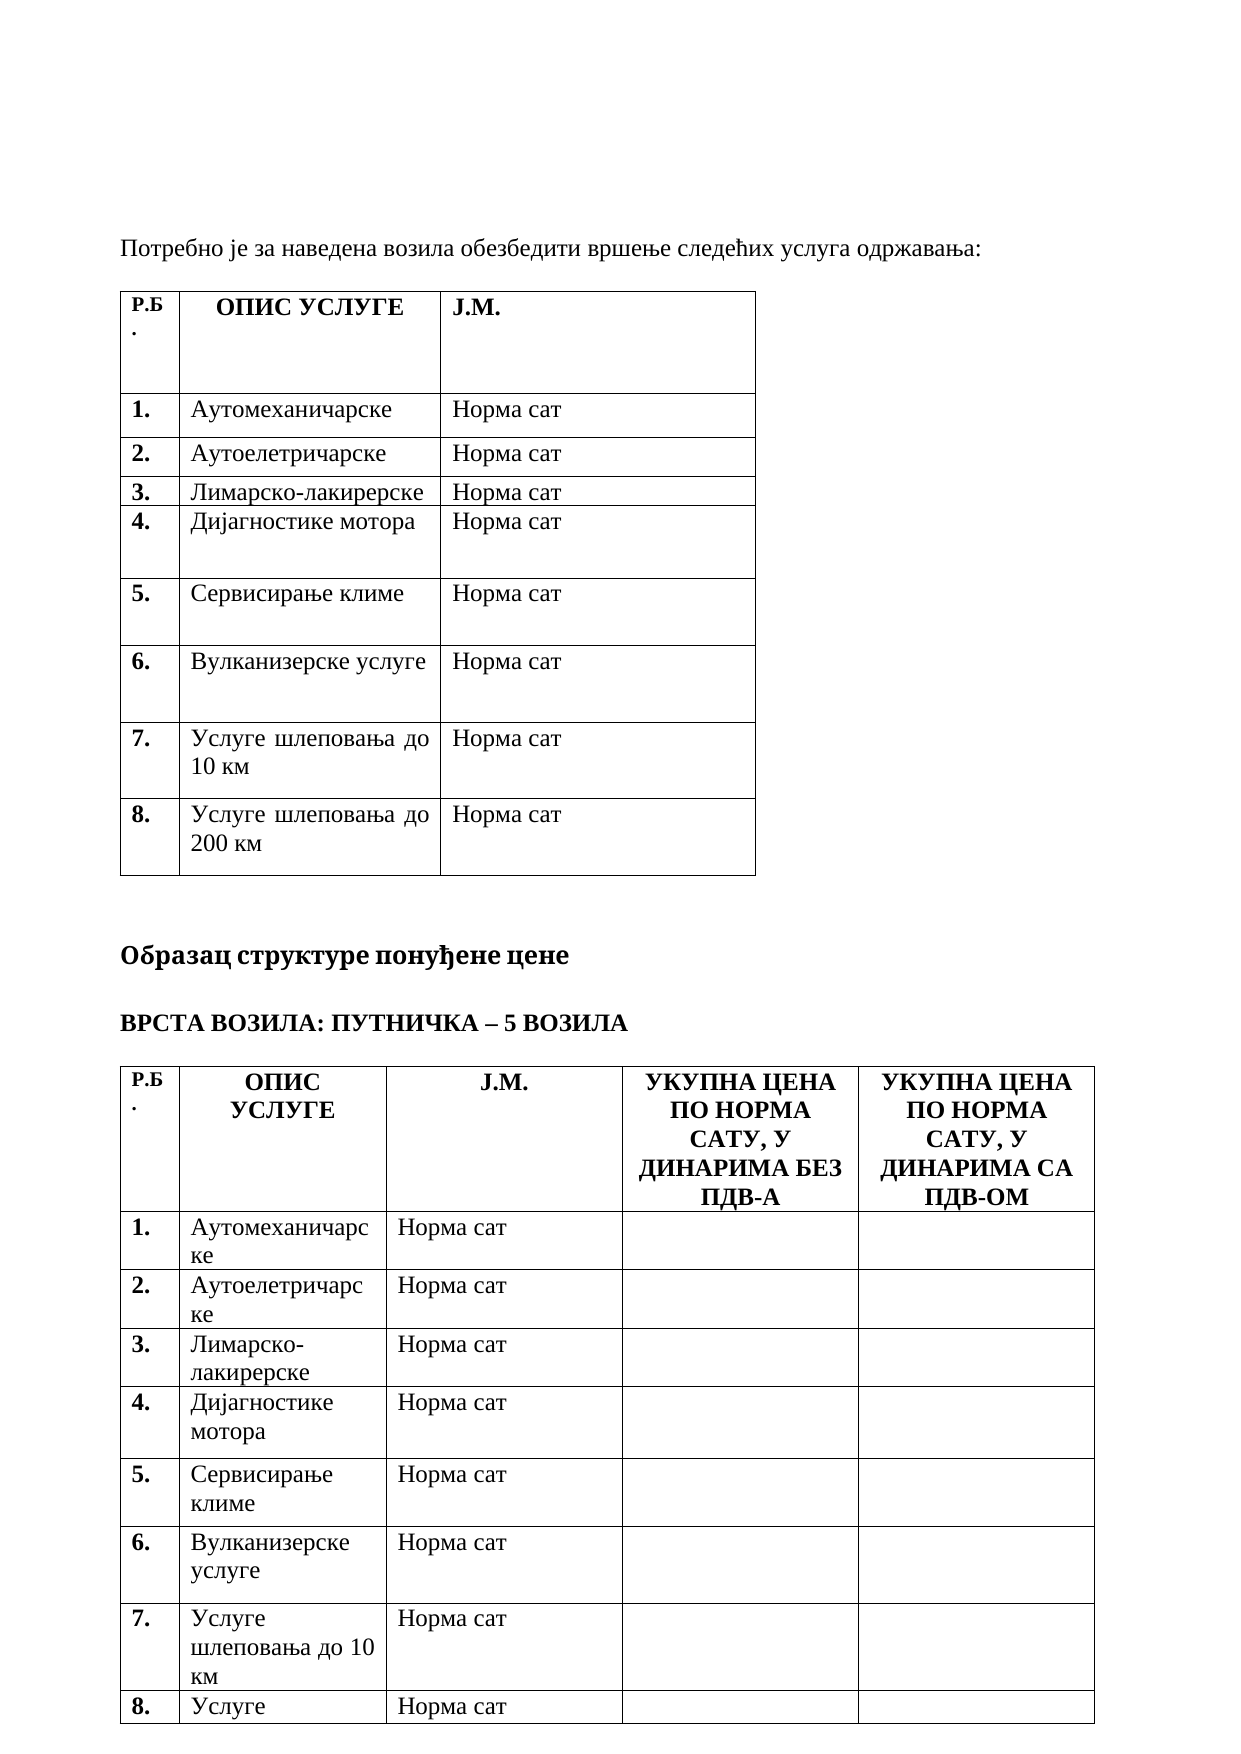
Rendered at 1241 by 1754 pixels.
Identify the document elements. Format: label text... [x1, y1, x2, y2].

table_cell Лимарско-лакирерске [180, 477, 440, 505]
table_cell [859, 1459, 1094, 1526]
table_cell Норма сат [387, 1691, 622, 1723]
table_cell Норма сат [387, 1459, 622, 1526]
table_cell Сервисирање климе [180, 1459, 386, 1526]
table_cell [859, 1527, 1094, 1602]
table_cell Норма сат [387, 1387, 622, 1458]
table_header Ј.М. [441, 292, 755, 393]
table_header ОПИС УСЛУГЕ [180, 292, 440, 393]
table_cell Норма сат [387, 1212, 622, 1269]
table_header Р.Б. [121, 1067, 179, 1211]
table_cell Услуге шлеповања до 10 км [180, 1604, 386, 1690]
table_cell Услуге шлеповања до 200 км [180, 799, 440, 875]
table_cell [623, 1329, 858, 1386]
table_cell 3. [121, 477, 179, 505]
table_cell [623, 1387, 858, 1458]
table_cell 7. [121, 1604, 179, 1690]
text ВРСТА ВОЗИЛА: ПУТНИЧКА – 5 ВОЗИЛА [120, 1008, 1097, 1037]
table_cell 6. [121, 1527, 179, 1602]
table_cell 4. [121, 1387, 179, 1458]
table_cell Норма сат [441, 477, 755, 505]
table_cell [859, 1212, 1094, 1269]
table_cell Аутомеханичарске [180, 394, 440, 437]
table_header УКУПНА ЦЕНА ПО НОРМА САТУ, У ДИНАРИМА БЕЗ ПДВ-А [623, 1067, 858, 1211]
table_cell Норма сат [441, 723, 755, 798]
table_cell [859, 1270, 1094, 1328]
table_header УКУПНА ЦЕНА ПО НОРМА САТУ, У ДИНАРИМА СА ПДВ-ОМ [859, 1067, 1094, 1211]
table_cell Лимарско-лакирерске [180, 1329, 386, 1386]
table_cell 1. [121, 1212, 179, 1269]
text Образац структуре понуђене цене [120, 942, 1081, 971]
table_cell Норма сат [441, 799, 755, 875]
table_cell [623, 1212, 858, 1269]
table_cell 8. [121, 1691, 179, 1723]
table_cell [623, 1459, 858, 1526]
table_cell 2. [121, 1270, 179, 1328]
table_cell [859, 1604, 1094, 1690]
table_cell Норма сат [441, 438, 755, 476]
table_cell Аутоелетричарске [180, 1270, 386, 1328]
table_cell Норма сат [387, 1270, 622, 1328]
table_cell Норма сат [387, 1527, 622, 1602]
table_cell Норма сат [441, 506, 755, 577]
table_cell Сервисирање климе [180, 579, 440, 645]
table_cell Аутоелетричарске [180, 438, 440, 476]
table_cell 7. [121, 723, 179, 798]
table_cell Аутомеханичарске [180, 1212, 386, 1269]
table_cell Норма сат [441, 579, 755, 645]
table_cell [623, 1527, 858, 1602]
table_cell 5. [121, 1459, 179, 1526]
table_cell [623, 1604, 858, 1690]
table_cell [859, 1387, 1094, 1458]
table_header Ј.М. [387, 1067, 622, 1211]
table_cell Дијагностике мотора [180, 506, 440, 577]
table_cell Норма сат [441, 646, 755, 722]
table_cell [623, 1691, 858, 1723]
table_cell 2. [121, 438, 179, 476]
table_cell 4. [121, 506, 179, 577]
table_cell 3. [121, 1329, 179, 1386]
table_cell [623, 1270, 858, 1328]
table_header ОПИС УСЛУГЕ [180, 1067, 386, 1211]
table_cell Норма сат [387, 1604, 622, 1690]
table_cell Вулканизерске услуге [180, 1527, 386, 1602]
table_cell 6. [121, 646, 179, 722]
table_cell [859, 1329, 1094, 1386]
table_cell Норма сат [441, 394, 755, 437]
text Потребно је за наведена возила обезбедити вршење следећих услуга одржавања: [120, 233, 1097, 262]
table_cell Норма сат [387, 1329, 622, 1386]
table_cell 8. [121, 799, 179, 875]
table_header Р.Б. [121, 292, 179, 393]
table_cell Вулканизерске услуге [180, 646, 440, 722]
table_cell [180, 1691, 386, 1723]
table_cell Услуге шлеповања до 10 км [180, 723, 440, 798]
table_cell 5. [121, 579, 179, 645]
table_cell 1. [121, 394, 179, 437]
table_cell [859, 1691, 1094, 1723]
table_cell Дијагностике мотора [180, 1387, 386, 1458]
